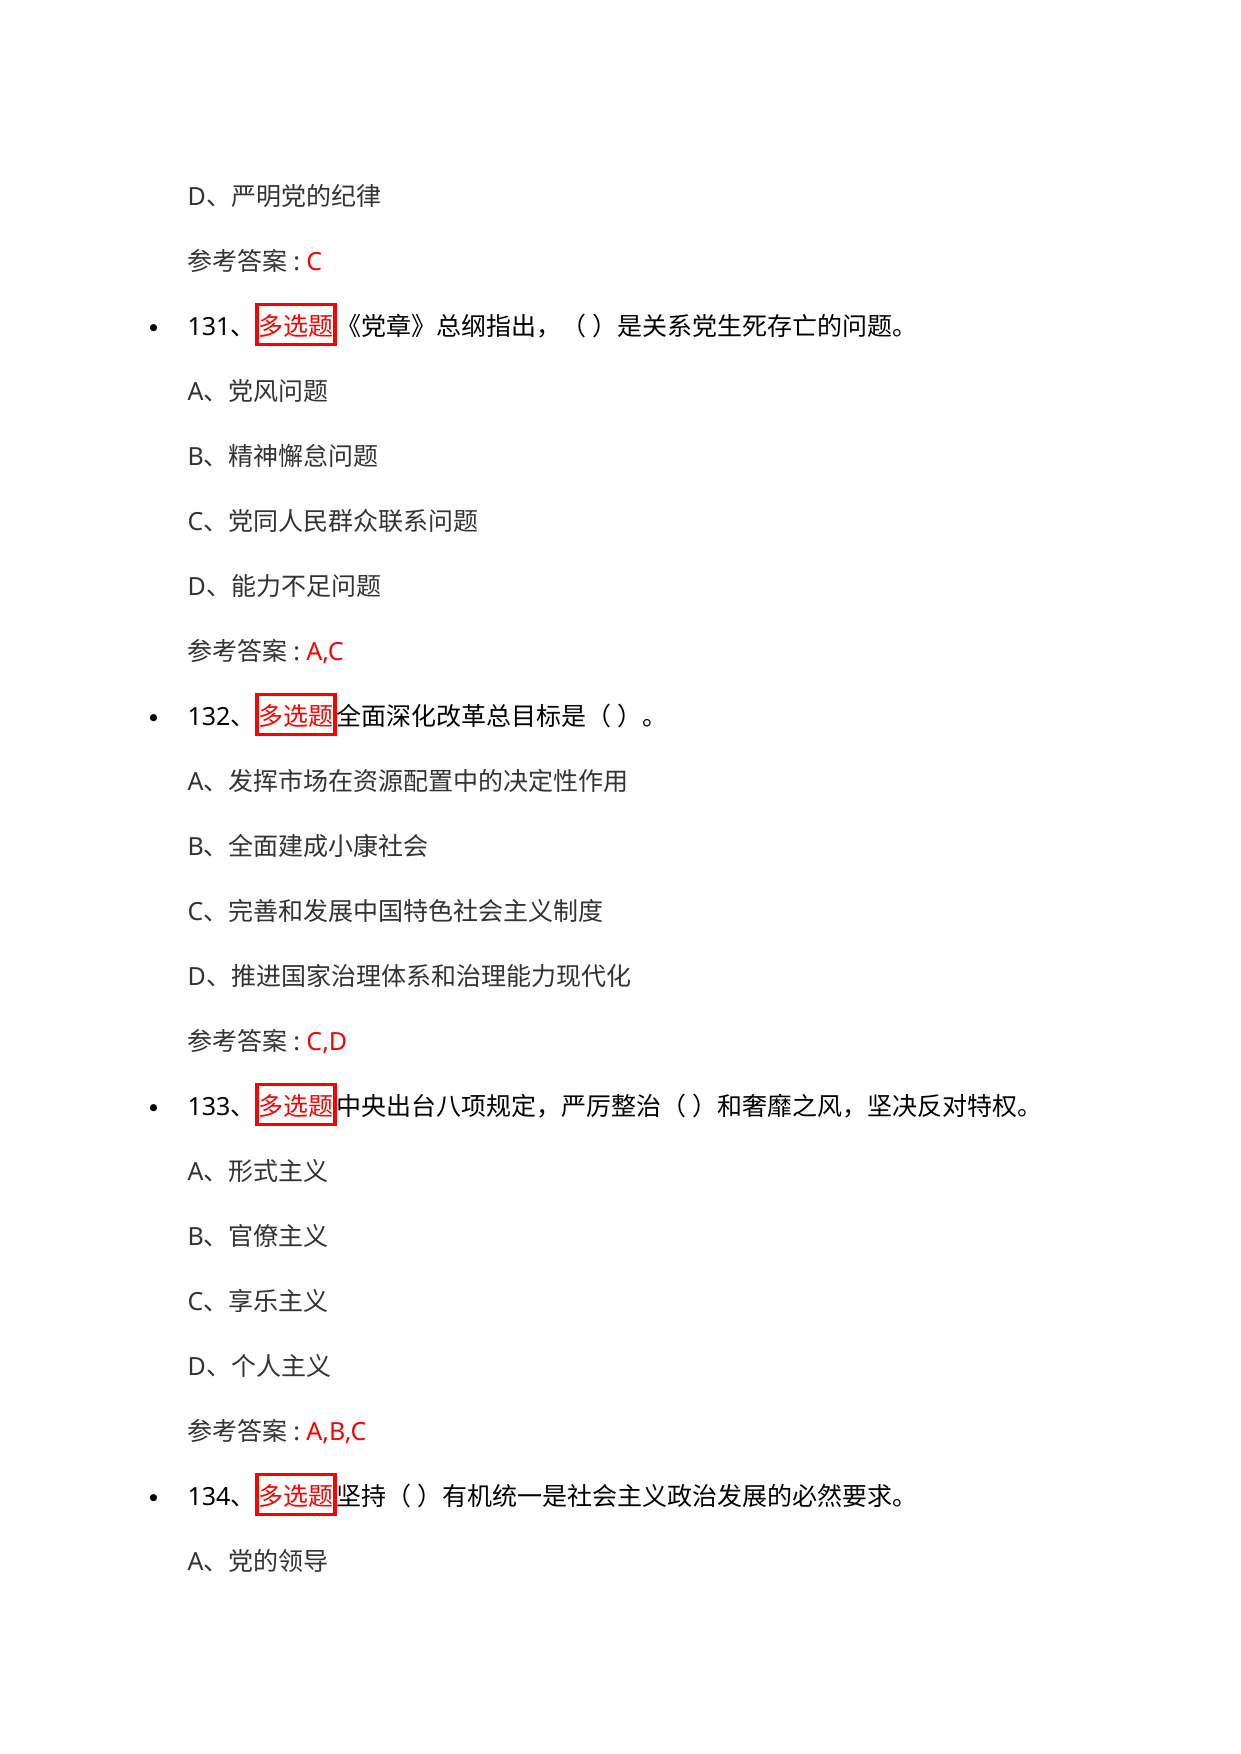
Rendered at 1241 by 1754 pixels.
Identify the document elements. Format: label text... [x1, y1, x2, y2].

text D、能力不足问题 [187, 552, 1053, 617]
subtitle 134、多选题坚持（ ）有机统一是社会主义政治发展的必然要求。 [150, 1462, 1053, 1527]
text D、推进国家治理体系和治理能力现代化 [187, 942, 1053, 1007]
text C、党同人民群众联系问题 [187, 487, 1053, 552]
subtitle 131、多选题《党章》总纲指出，（ ）是关系党生死存亡的问题。 [150, 292, 1053, 357]
text D、个人主义 [187, 1332, 1053, 1397]
text A、党的领导 [187, 1527, 1053, 1592]
text B、官僚主义 [187, 1202, 1053, 1267]
subtitle 132、多选题全面深化改革总目标是（ ）。 [150, 682, 1053, 747]
text A、党风问题 [187, 357, 1053, 422]
text C、享乐主义 [187, 1267, 1053, 1332]
text 参考答案 : C,D [187, 1007, 1053, 1072]
text A、发挥市场在资源配置中的决定性作用 [187, 747, 1053, 812]
text C、完善和发展中国特色社会主义制度 [187, 877, 1053, 942]
text B、全面建成小康社会 [187, 812, 1053, 877]
text A、形式主义 [187, 1137, 1053, 1202]
text 参考答案 : C [187, 227, 1053, 292]
text B、精神懈怠问题 [187, 422, 1053, 487]
subtitle 133、多选题中央出台八项规定，严厉整治（ ）和奢靡之风，坚决反对特权。 [150, 1072, 1053, 1137]
text D、严明党的纪律 [187, 162, 1053, 227]
text 参考答案 : A,C [187, 617, 1053, 682]
text 参考答案 : A,B,C [187, 1397, 1053, 1462]
